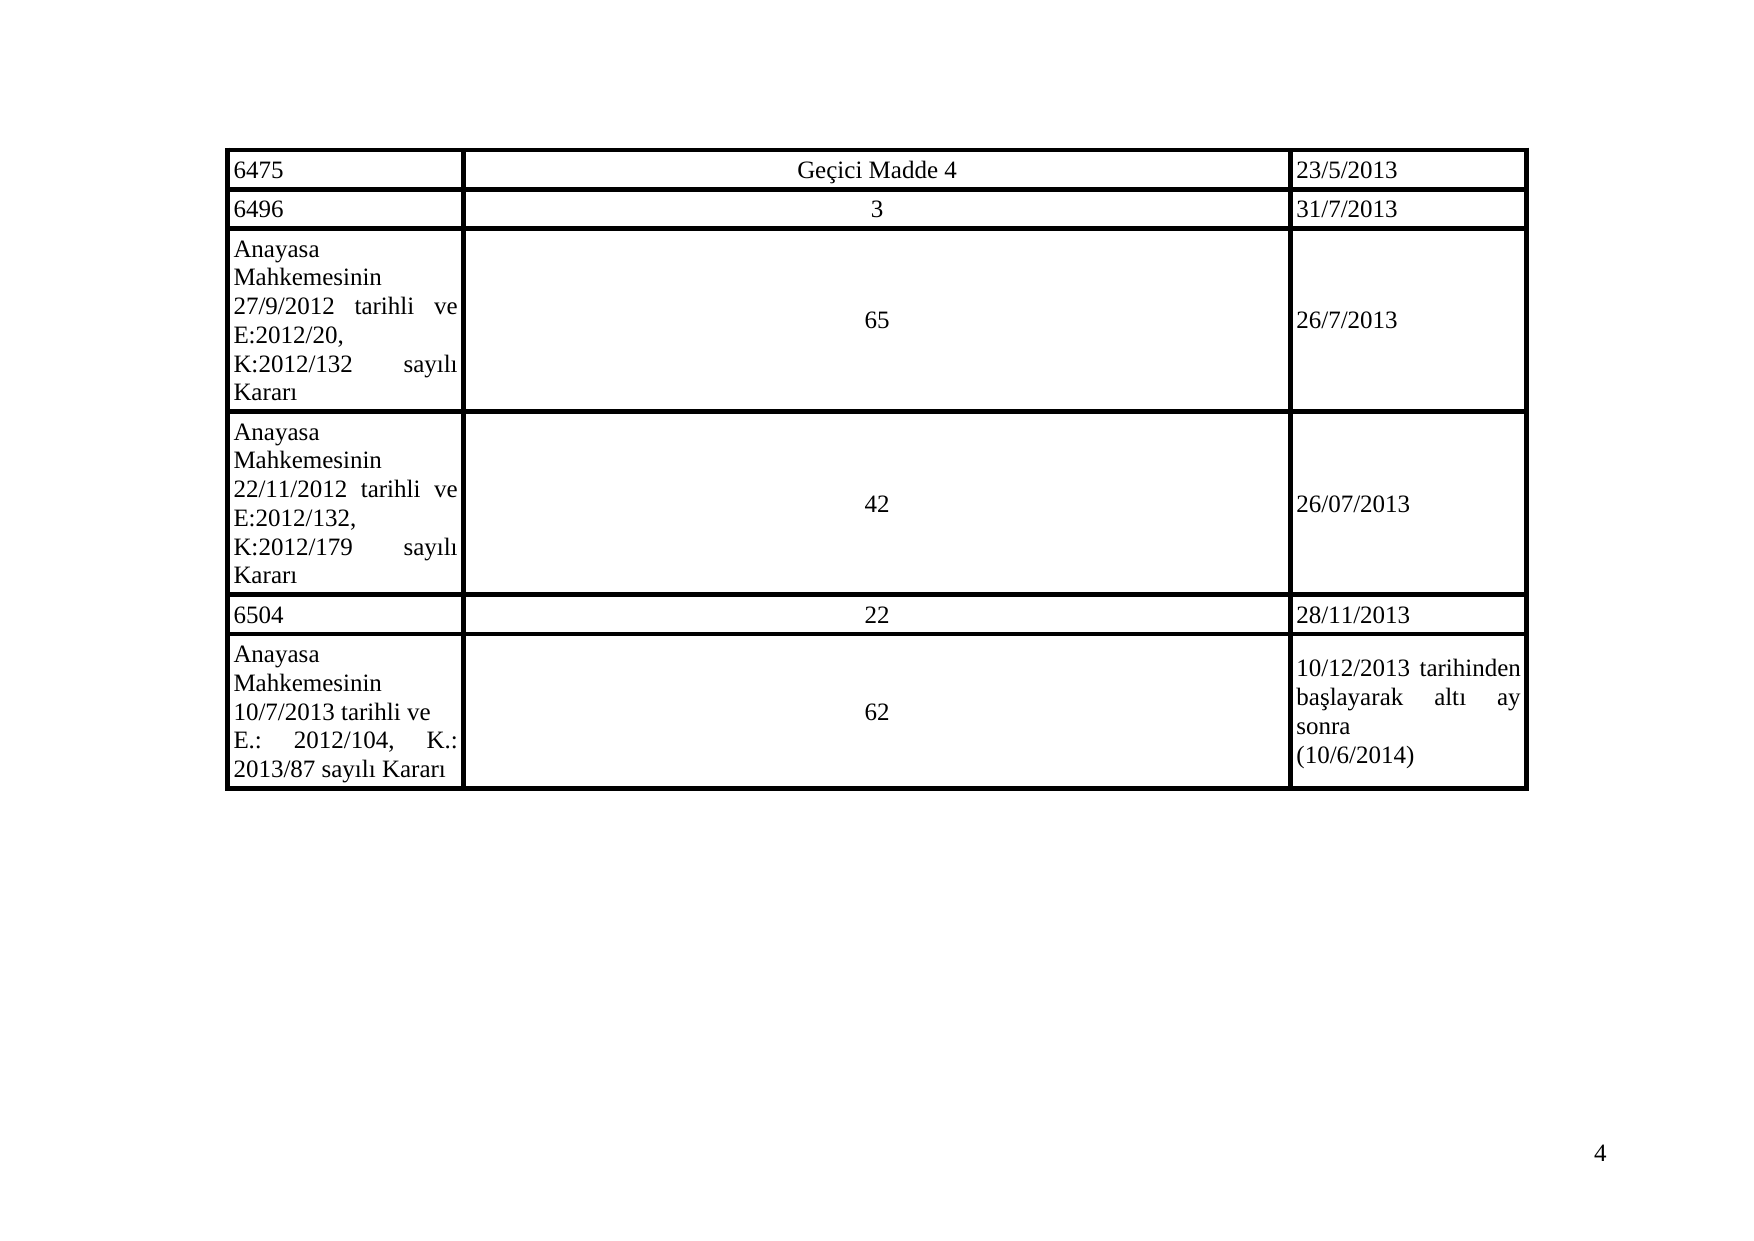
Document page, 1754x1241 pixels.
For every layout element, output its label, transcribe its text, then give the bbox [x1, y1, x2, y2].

table_cell 26/07/2013 [1293, 414, 1524, 592]
table_cell Anayasa Mahkemesinin 10/7/2013 tarihli ve E.: 2012/104, K.: 2013/87 sayılı Kararı [230, 636, 461, 786]
table_cell 6496 [230, 192, 461, 226]
table_cell Geçici Madde 4 [466, 152, 1288, 187]
table_cell 26/7/2013 [1293, 231, 1524, 409]
table_cell Anayasa Mahkemesinin 22/11/2012 tarihli ve E:2012/132, K:2012/179 sayılı Kararı [230, 414, 461, 592]
table_cell 62 [466, 636, 1288, 786]
table_cell 31/7/2013 [1293, 192, 1524, 226]
table_cell 6475 [230, 152, 461, 187]
table_cell 22 [466, 597, 1288, 631]
table_cell 28/11/2013 [1293, 597, 1524, 631]
table_cell 42 [466, 414, 1288, 592]
table_cell 10/12/2013 tarihinden başlayarak altı ay sonra (10/6/2014) [1293, 636, 1524, 786]
table_cell Anayasa Mahkemesinin 27/9/2012 tarihli ve E:2012/20, K:2012/132 sayılı Kararı [230, 231, 461, 409]
table_cell 65 [466, 231, 1288, 409]
table_cell 6504 [230, 597, 461, 631]
table_cell 23/5/2013 [1293, 152, 1524, 187]
table_cell 3 [466, 192, 1288, 226]
